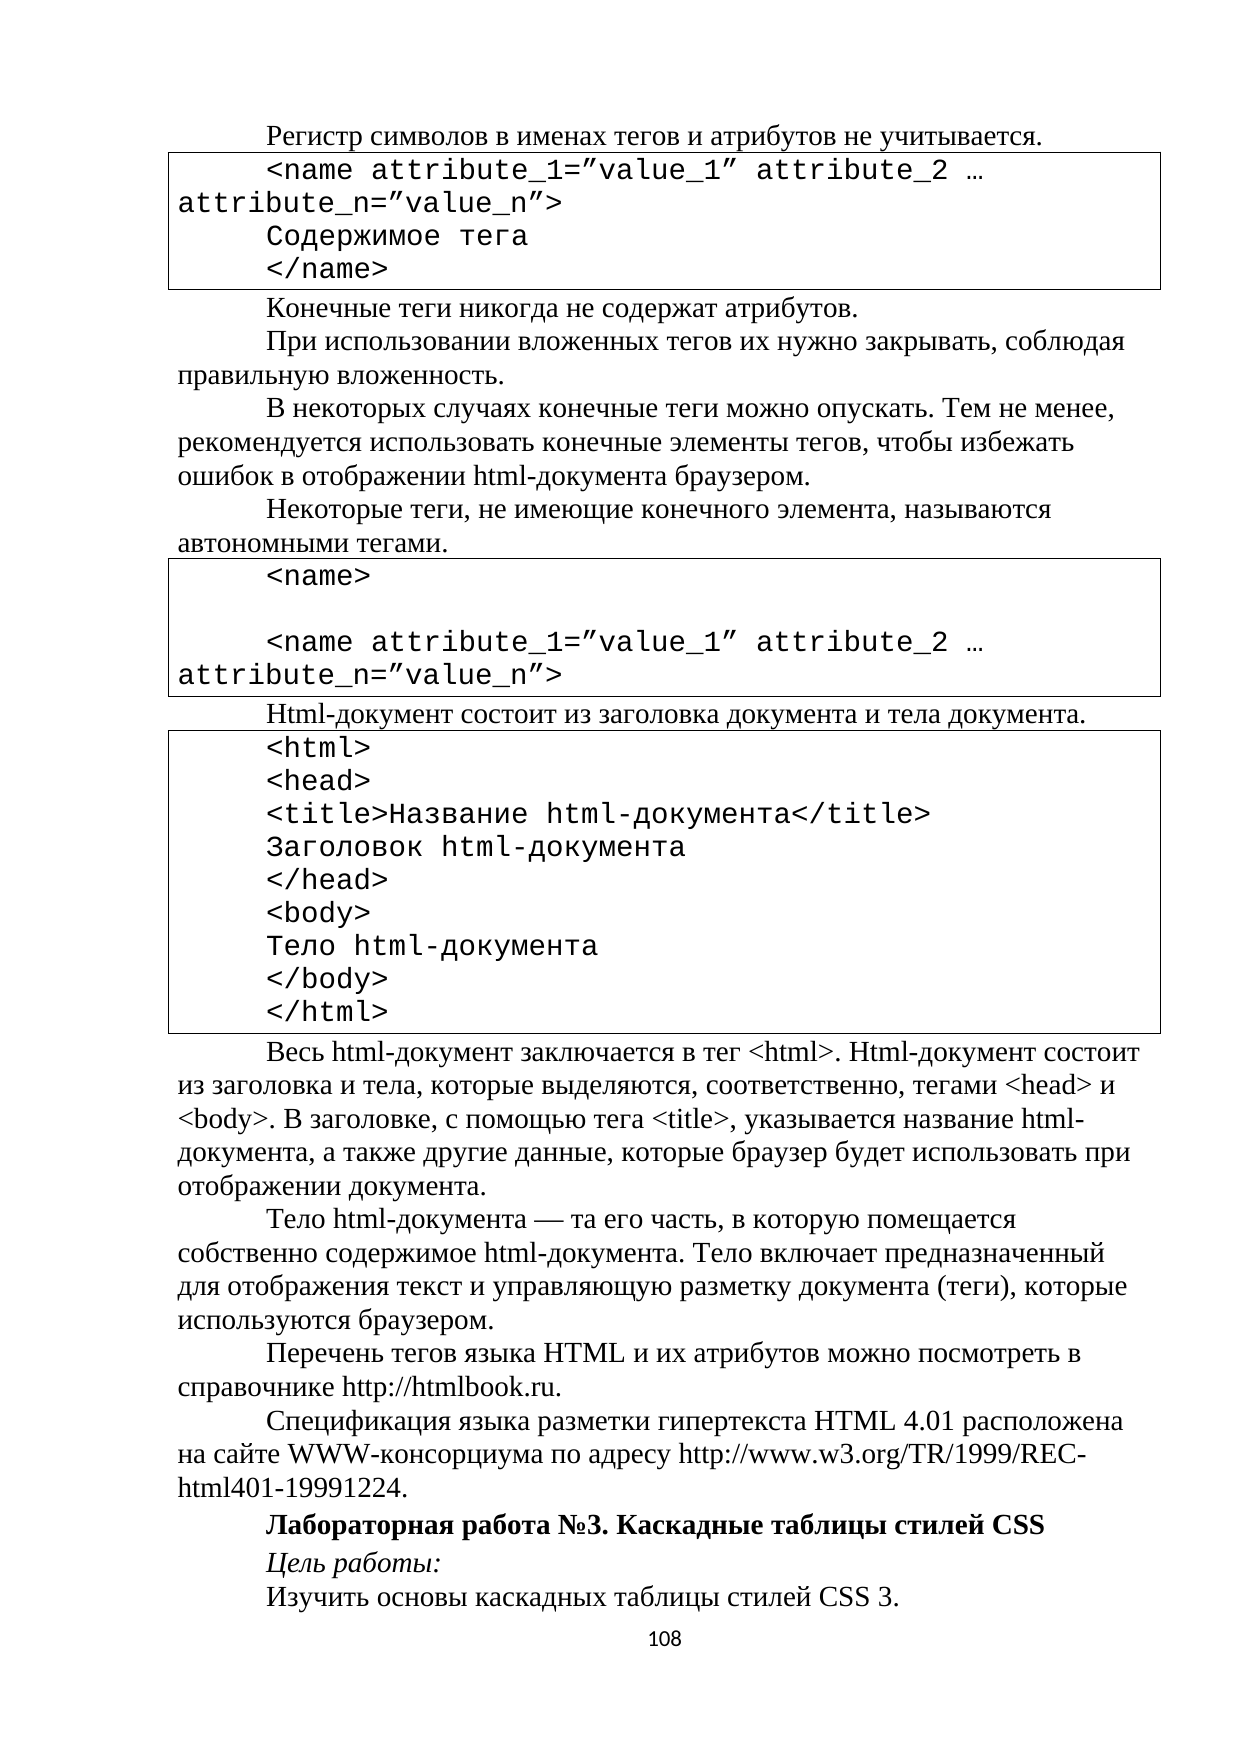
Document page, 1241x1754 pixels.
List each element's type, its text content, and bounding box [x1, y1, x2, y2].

text <title>Название html-документа</title> [177, 799, 1152, 832]
text <name attribute_1=”value_1” attribute_2 … attribute_n=”value_n”> [169, 624, 1160, 696]
text При использовании вложенных тегов их нужно закрывать, соблюдая правильную вложенность. [177, 323, 1152, 391]
text Содержимое тега [177, 221, 1152, 251]
text Некоторые теги, не имеющие конечного элемента, называются автономными тегами. [177, 491, 1152, 558]
text Регистр символов в именах тегов и атрибутов не учитывается. [177, 118, 1152, 152]
text Изучить основы каскадных таблицы стилей CSS 3. [177, 1579, 1152, 1612]
text Конечные теги никогда не содержат атрибутов. [177, 290, 1152, 323]
text Тело html-документа [177, 931, 1152, 964]
text </body> [177, 964, 1152, 994]
text Перечень тегов языка HTML и их атрибутов можно посмотреть в справочнике http://htmlbook.ru. [177, 1336, 1152, 1403]
text </html> [169, 994, 1160, 1033]
text Html-документ состоит из заголовка документа и тела документа. [177, 697, 1152, 730]
text Спецификация языка разметки гипертекста HTML 4.01 расположена на сайте WWW-консорциума по адресу http://www.w3.org/TR/1999/REC-html401-19991224. [177, 1403, 1152, 1503]
text В некоторых случаях конечные теги можно опускать. Тем не менее, рекомендуется использовать конечные элементы тегов, чтобы избежать ошибок в отображении html-документа браузером. [177, 391, 1152, 491]
text </name> [169, 251, 1160, 289]
text </head> [177, 865, 1152, 898]
text <html> [169, 731, 1160, 766]
text <body> [177, 898, 1152, 931]
text <name> [169, 559, 1160, 594]
text Заголовок html-документа [177, 832, 1152, 865]
text Тело html-документа — та его часть, в которую помещается собственно содержимое html-документа. Тело включает предназначенный для отображения текст и управляющую разметку документа (теги), которые используются браузером. [177, 1201, 1152, 1336]
subtitle Цель работы: [177, 1545, 1152, 1579]
text Весь html-документ заключается в тег <html>. Html-документ состоит из заголовка и тела, которые выделяются, соответственно, тегами <head> и <body>. В заголовке, с помощью тега <title>, указывается название html-документа, а также другие данные, которые браузер будет использовать при отображении документа. [177, 1034, 1152, 1201]
text <head> [177, 766, 1152, 799]
text <name attribute_1=”value_1” attribute_2 … attribute_n=”value_n”> [169, 153, 1160, 221]
subtitle Лабораторная работа №3. Каскадные таблицы стилей CSS [177, 1507, 1152, 1541]
